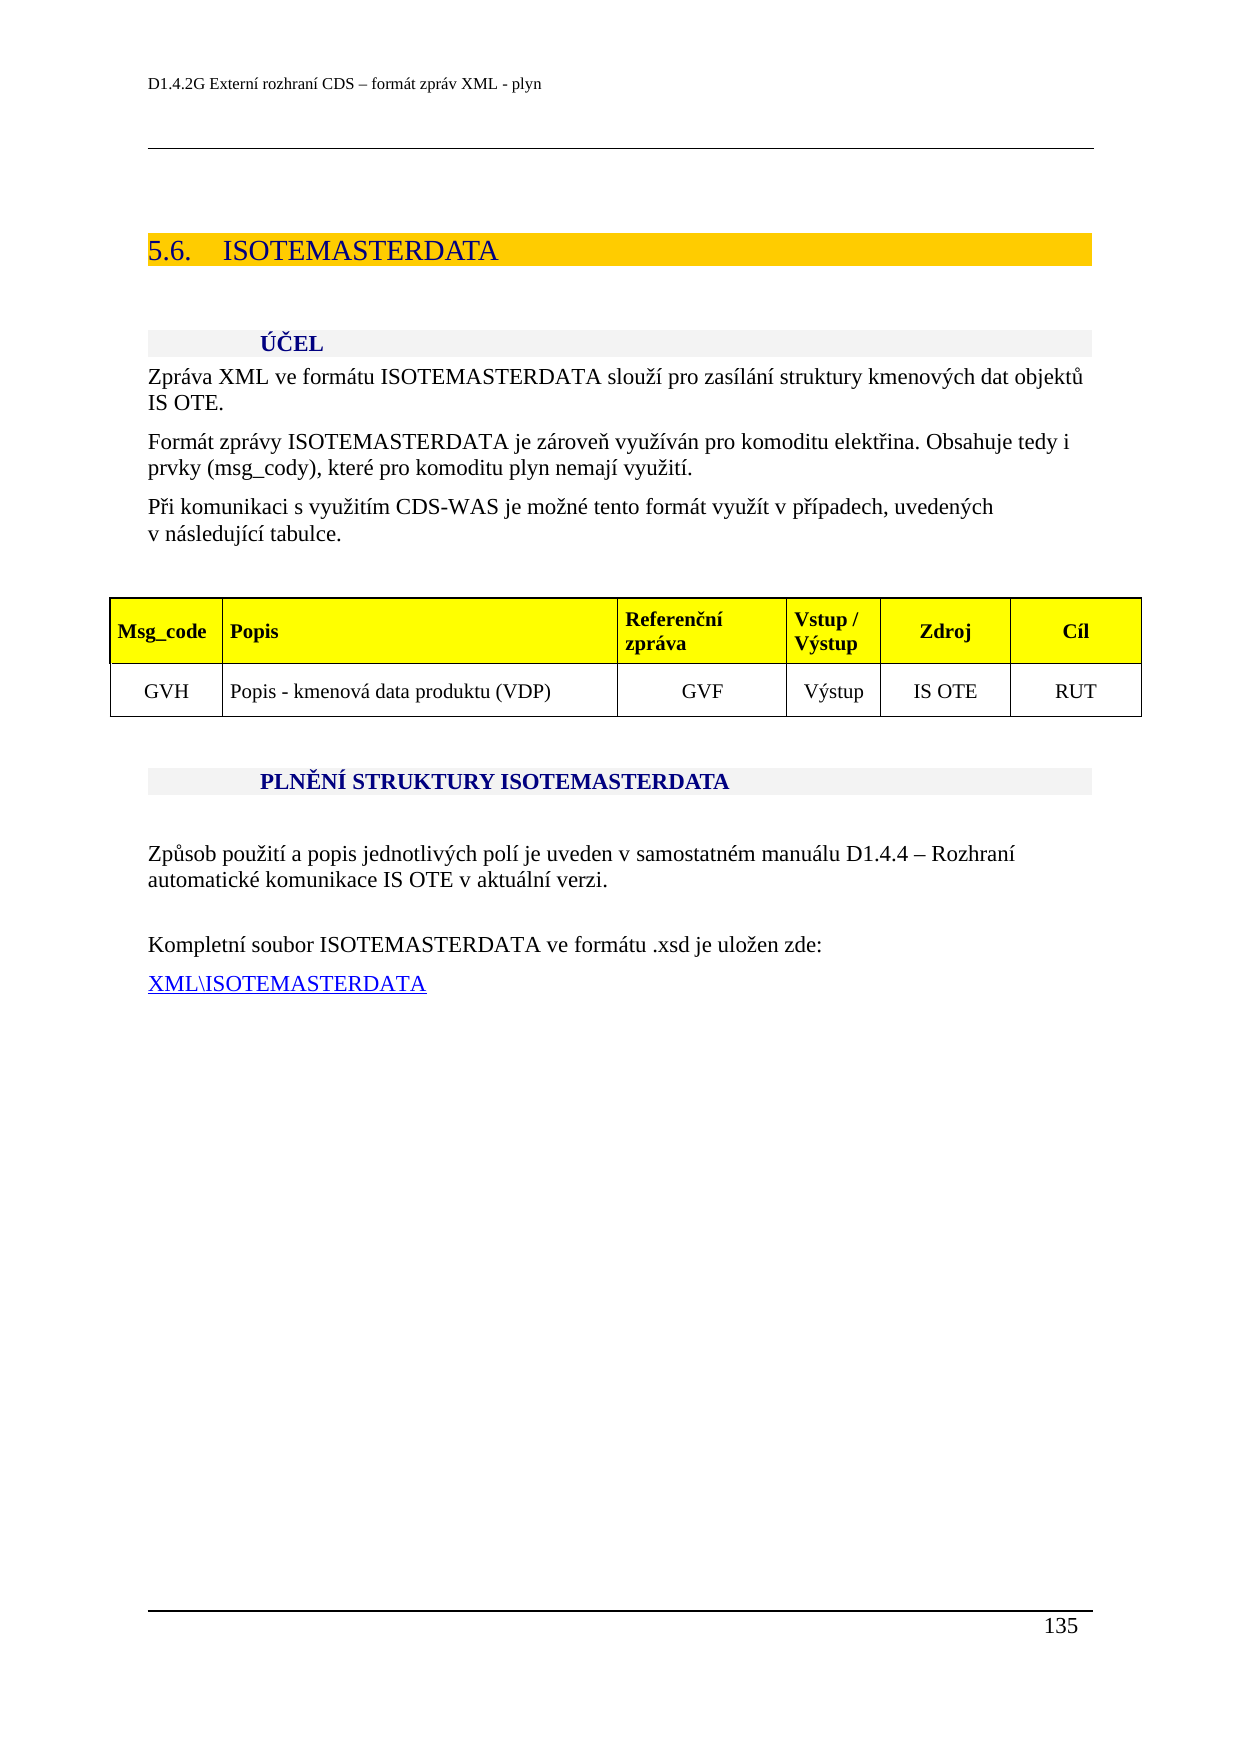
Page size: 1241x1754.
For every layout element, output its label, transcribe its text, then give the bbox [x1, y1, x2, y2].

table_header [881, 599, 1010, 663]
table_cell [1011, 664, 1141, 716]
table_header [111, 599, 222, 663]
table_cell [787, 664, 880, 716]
text Zpráva XML ve formátu ISOTEMASTERDATA slouží pro zasílání struktury kmenových dat objektů IS OTE. [148, 363, 1092, 416]
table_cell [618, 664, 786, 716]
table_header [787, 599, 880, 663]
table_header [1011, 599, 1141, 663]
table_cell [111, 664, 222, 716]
text Způsob použití a popis jednotlivých polí je uveden v samostatném manuálu D1.4.4 – Rozhraní automatické komunikace IS OTE v aktuální verzi. [148, 840, 1092, 893]
text Při komunikaci s využitím CDS-WAS je možné tento formát využít v případech, uvedených v následující tabulce. [148, 493, 1092, 546]
subtitle Účel [148, 330, 1092, 357]
text Kompletní soubor ISOTEMASTERDATA ve formátu .xsd je uložen zde: [148, 931, 1092, 958]
text XML\ISOTEMASTERDATA [148, 970, 1092, 997]
text Formát zprávy ISOTEMASTERDATA je zároveň využíván pro komoditu elektřina. Obsahuje tedy i prvky (msg_cody), které pro komoditu plyn nemají využití. [148, 428, 1092, 481]
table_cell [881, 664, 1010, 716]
subtitle ISOTEMASTERDATA [148, 233, 1092, 266]
subtitle plnění struktury ISOTEMASTERDATA [148, 768, 1092, 795]
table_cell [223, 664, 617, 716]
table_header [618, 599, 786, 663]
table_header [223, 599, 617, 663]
